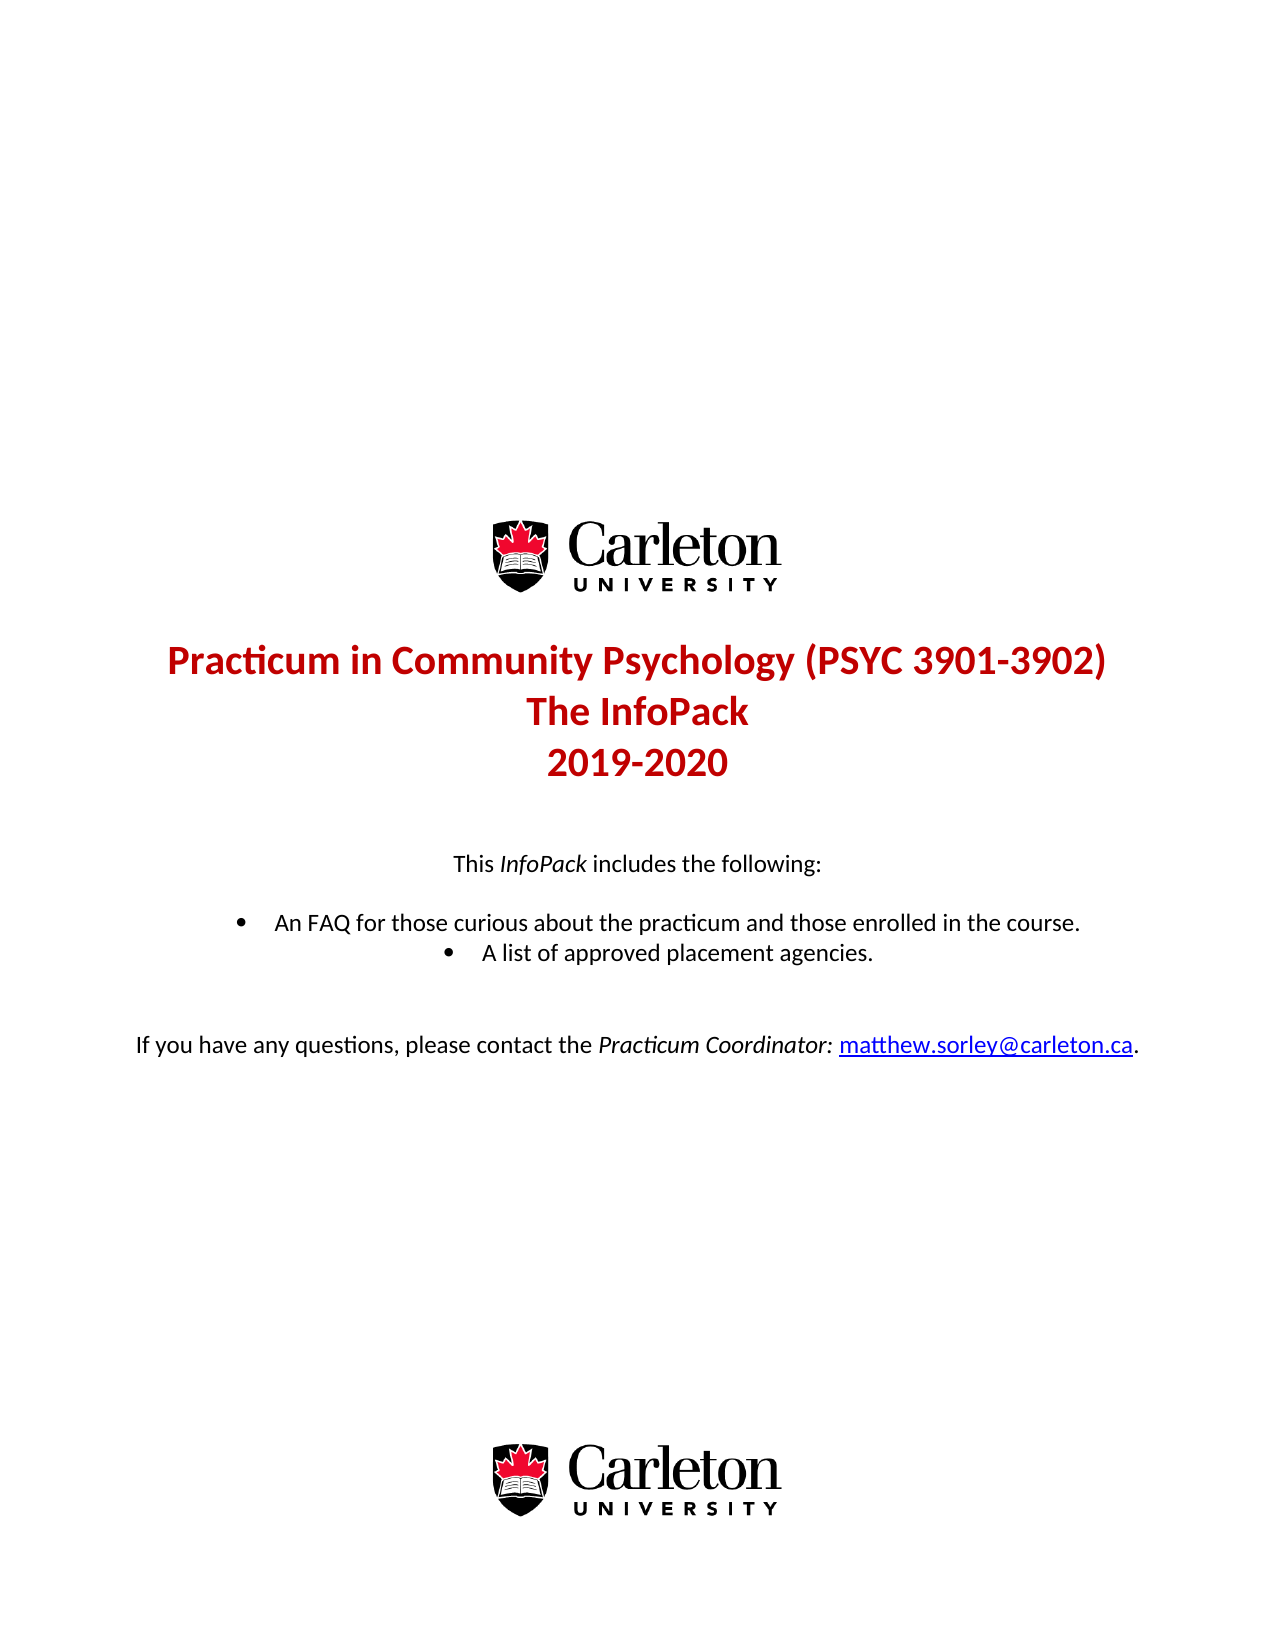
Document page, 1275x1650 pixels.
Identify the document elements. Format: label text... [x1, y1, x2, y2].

text The InfoPack [120, 685, 1155, 736]
list An FAQ for those curious about the practicum and those enrolled in the course. [163, 907, 1155, 937]
picture [487, 1425, 788, 1528]
text Practicum in Community Psychology (PSYC 3901-3902) [120, 634, 1155, 685]
picture [487, 502, 788, 604]
list A list of approved placement agencies. [163, 937, 1155, 968]
text 2019-2020 [120, 736, 1155, 787]
text This InfoPack includes the following: [120, 848, 1155, 907]
text If you have any questions, please contact the Practicum Coordinator: matthew.sorley@carleton.ca. [120, 1029, 1155, 1059]
